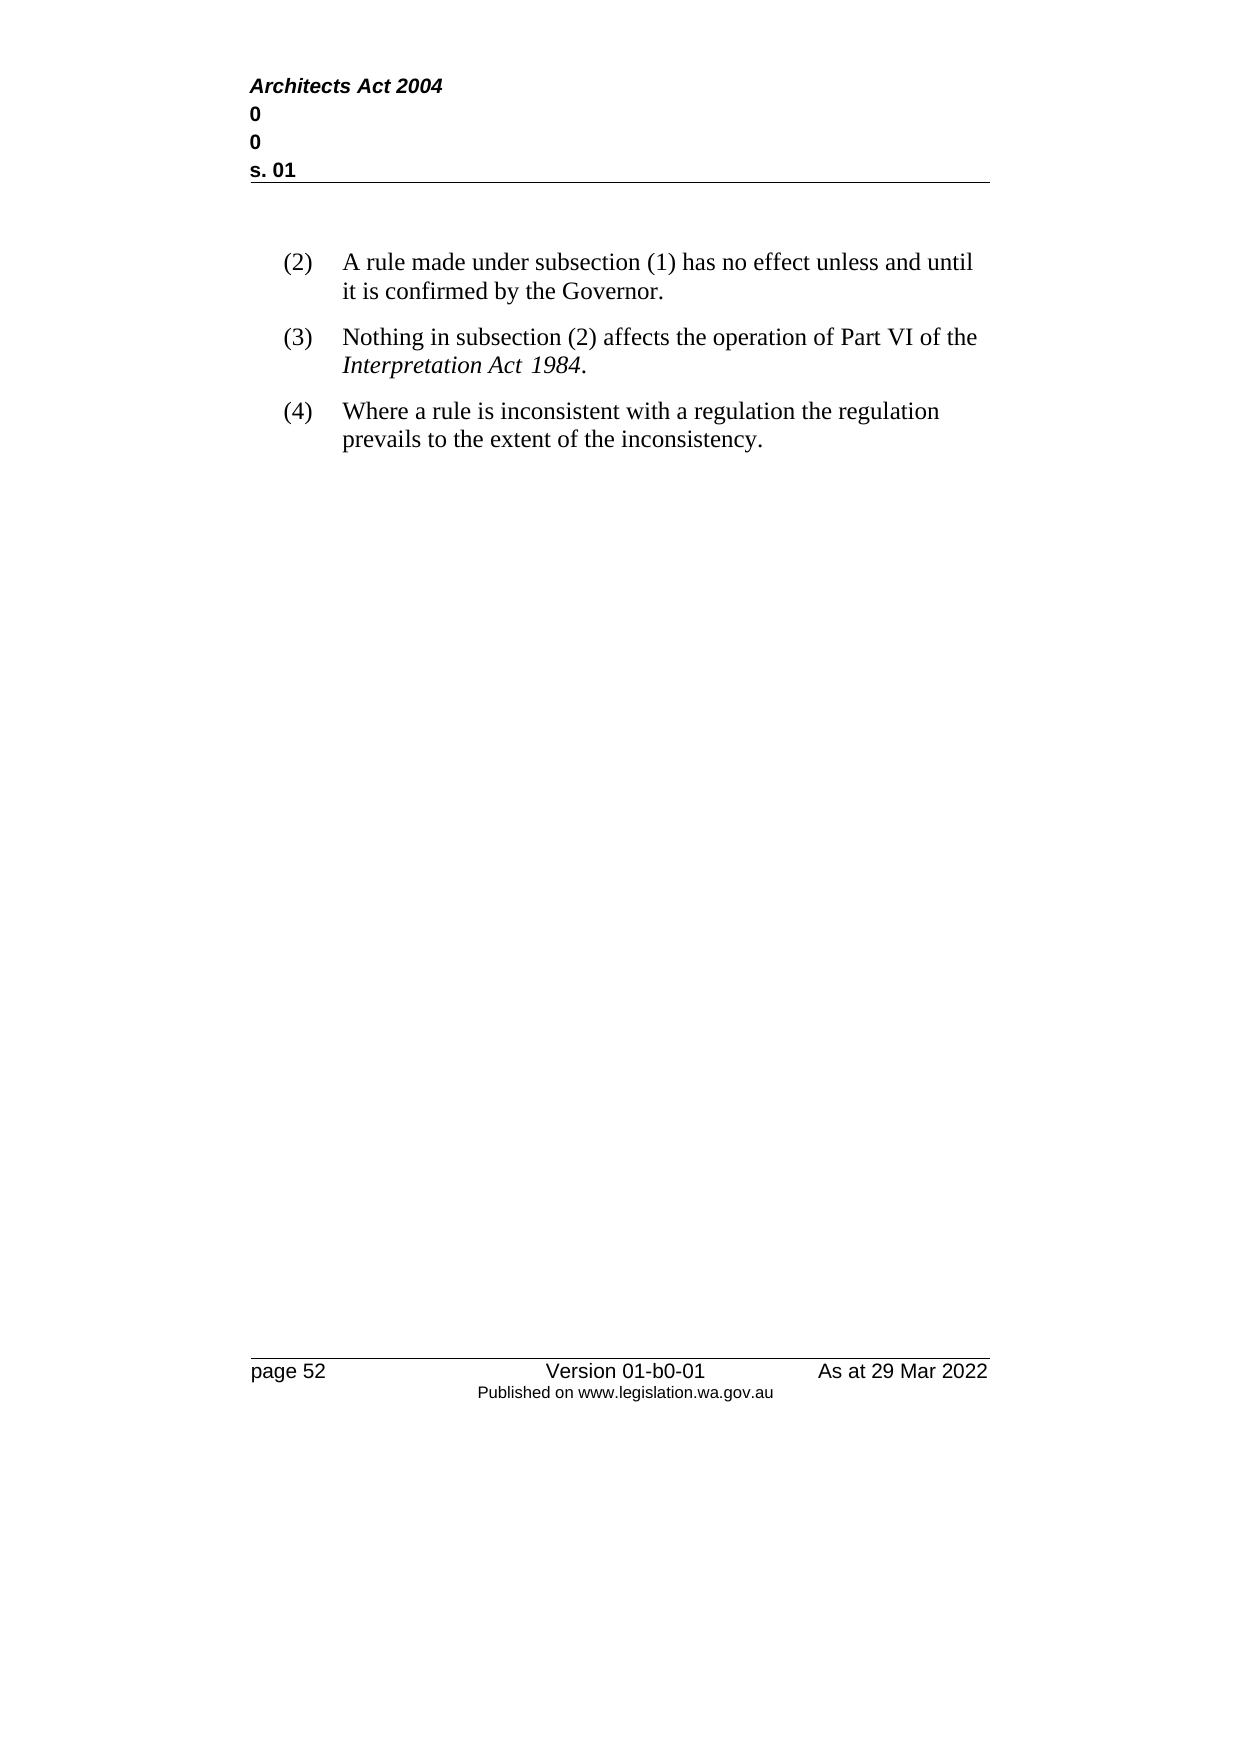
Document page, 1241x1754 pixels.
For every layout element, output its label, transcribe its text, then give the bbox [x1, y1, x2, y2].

text (2) A rule made under subsection (1) has no effect unless and until it is confirmed by the Governor. [251, 247, 990, 305]
text (3) Nothing in subsection (2) affects the operation of Part VI of the Interpretation Act 1984. [251, 322, 990, 379]
text (4) Where a rule is inconsistent with a regulation the regulation prevails to the extent of the inconsistency. [251, 396, 990, 453]
